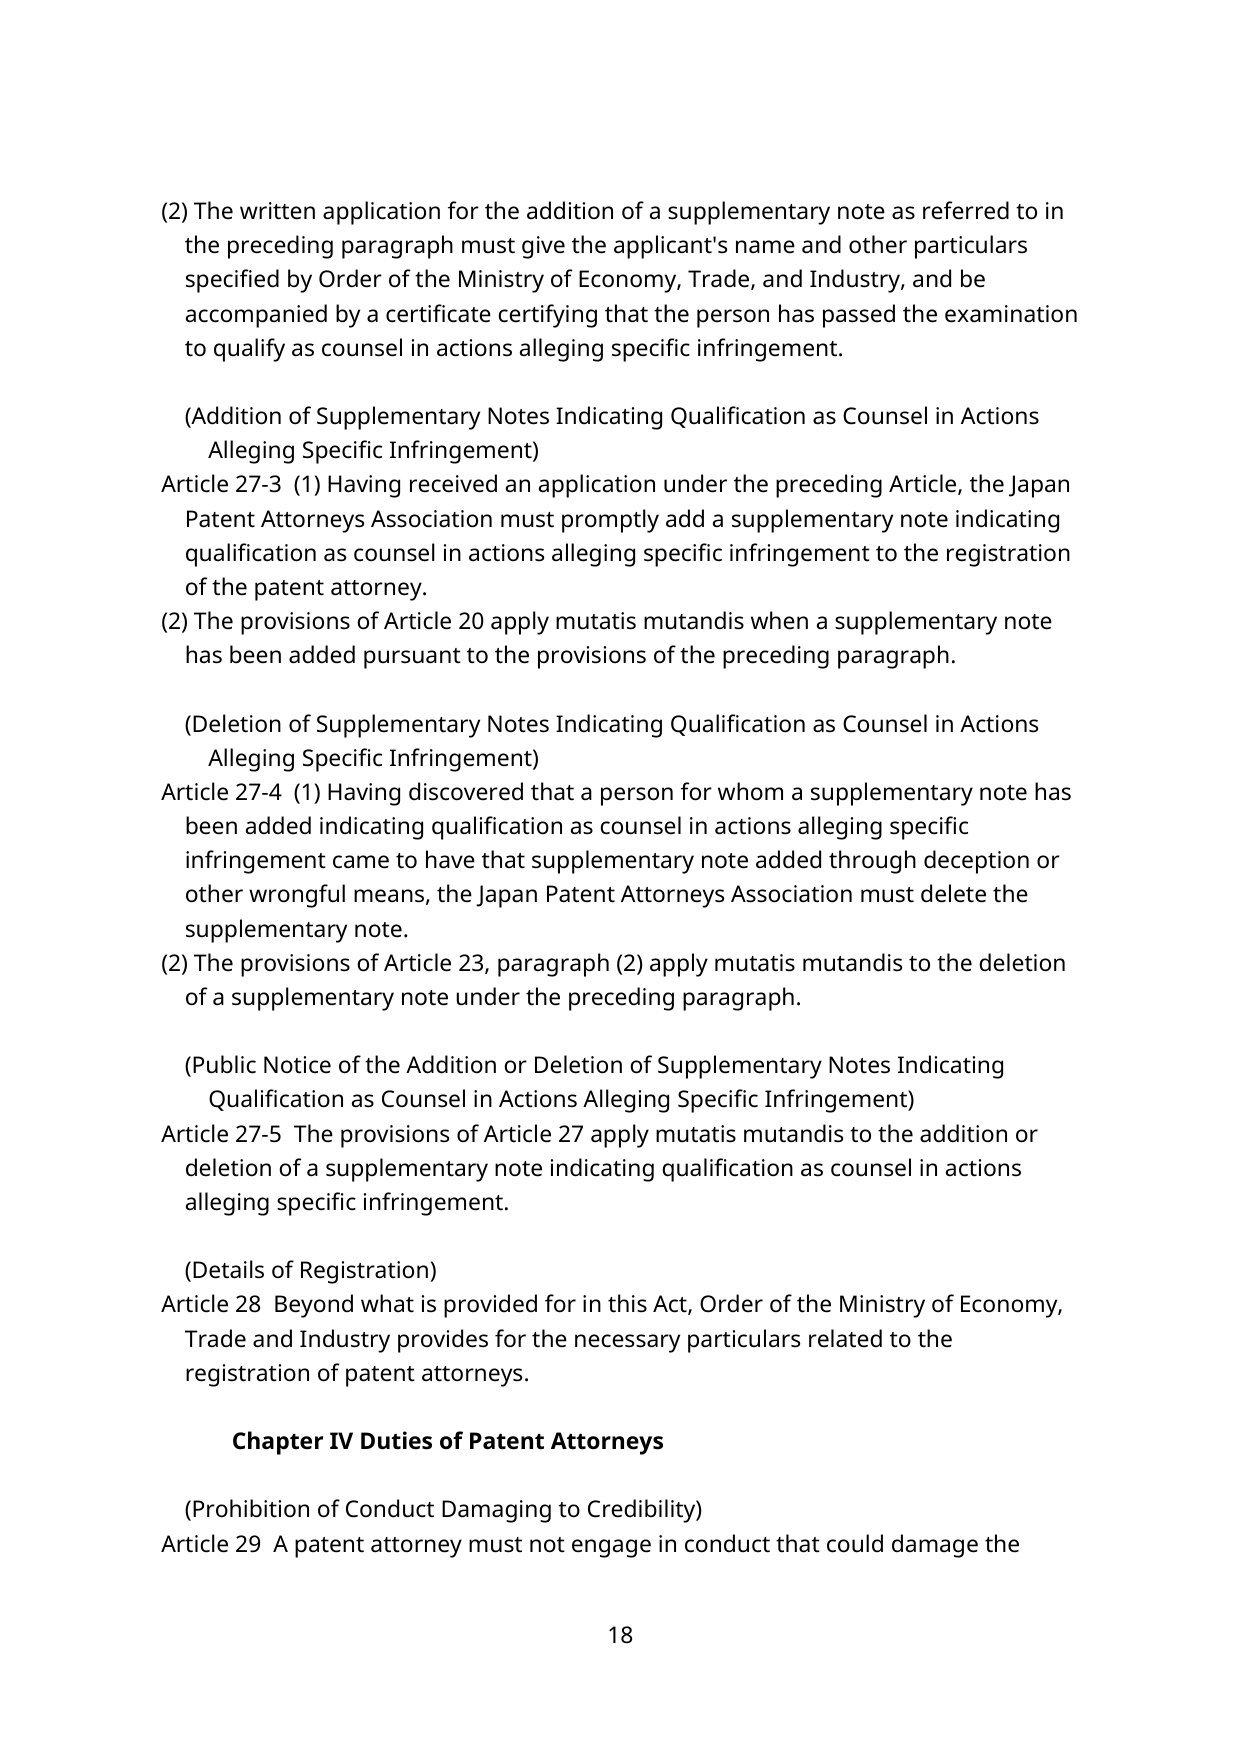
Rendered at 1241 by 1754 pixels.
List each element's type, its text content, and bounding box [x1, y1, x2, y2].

text Article 27-3 (1) Having received an application under the preceding Article, the Japan Patent Attorneys Association must promptly add a supplementary note indicating qualification as counsel in actions alleging specific infringement to the registration of the patent attorney. [161, 467, 1079, 604]
text (Addition of Supplementary Notes Indicating Qualification as Counsel in Actions Alleging Specific Infringement) [184, 399, 1079, 467]
text (2) The written application for the addition of a supplementary note as referred to in the preceding paragraph must give the applicant's name and other particulars specified by Order of the Ministry of Economy, Trade, and Industry, and be accompanied by a certificate certifying that the person has passed the examination to qualify as counsel in actions alleging specific infringement. [161, 194, 1079, 364]
text Article 27-5 The provisions of Article 27 apply mutatis mutandis to the addition or deletion of a supplementary note indicating qualification as counsel in actions alleging specific infringement. [161, 1116, 1079, 1219]
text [161, 1526, 1079, 1560]
text (Public Notice of the Addition or Deletion of Supplementary Notes Indicating Qualification as Counsel in Actions Alleging Specific Infringement) [184, 1048, 1079, 1116]
text (Deletion of Supplementary Notes Indicating Qualification as Counsel in Actions Alleging Specific Infringement) [184, 706, 1079, 774]
text (Details of Registration) [184, 1253, 1079, 1287]
text (2) The provisions of Article 23, paragraph (2) apply mutatis mutandis to the deletion of a supplementary note under the preceding paragraph. [161, 945, 1079, 1014]
text Chapter IV Duties of Patent Attorneys [230, 1424, 1079, 1458]
text (2) The provisions of Article 20 apply mutatis mutandis when a supplementary note has been added pursuant to the provisions of the preceding paragraph. [161, 604, 1079, 672]
text Article 28 Beyond what is provided for in this Act, Order of the Ministry of Economy, Trade and Industry provides for the necessary particulars related to the registration of patent attorneys. [161, 1287, 1079, 1389]
text Article 27-4 (1) Having discovered that a person for whom a supplementary note has been added indicating qualification as counsel in actions alleging specific infringement came to have that supplementary note added through deception or other wrongful means, the Japan Patent Attorneys Association must delete the supplementary note. [161, 774, 1079, 945]
text (Prohibition of Conduct Damaging to Credibility) [184, 1492, 1079, 1526]
